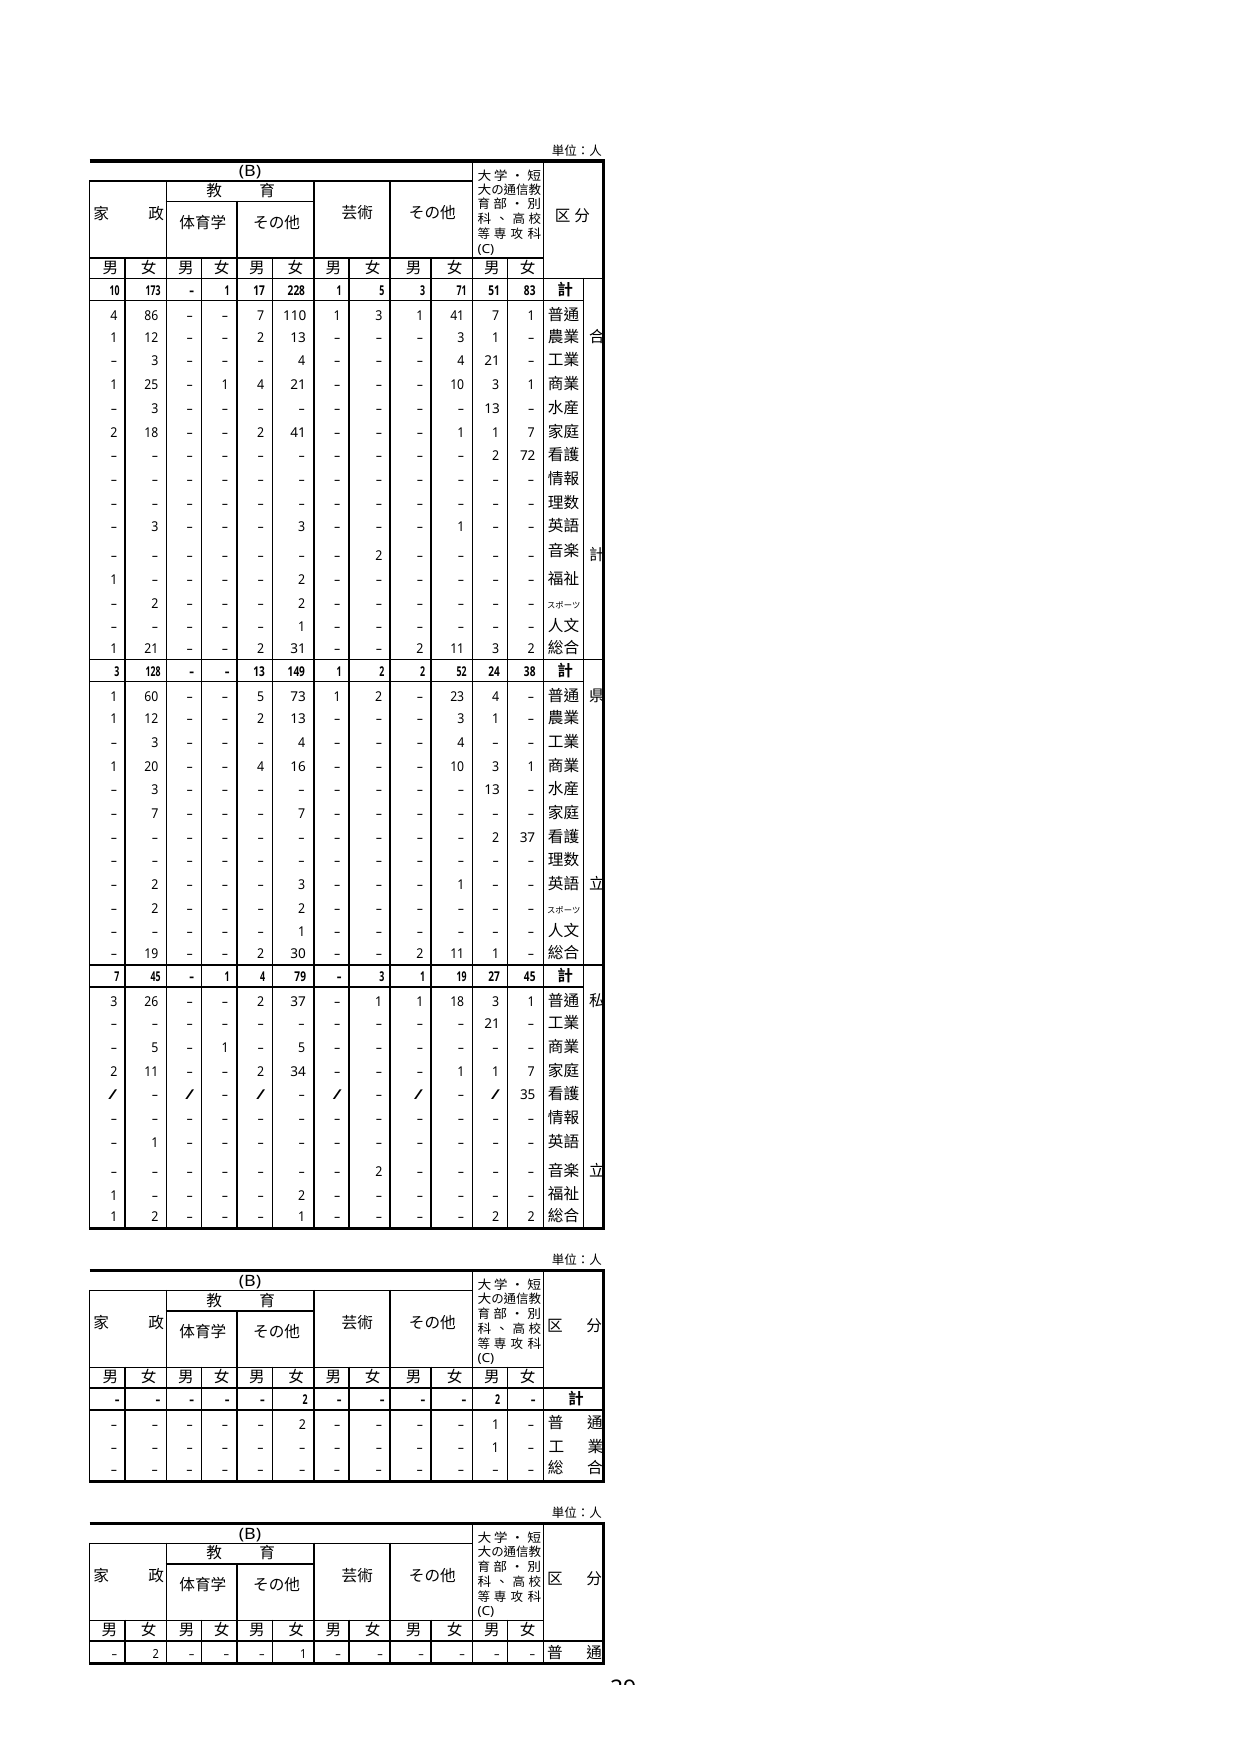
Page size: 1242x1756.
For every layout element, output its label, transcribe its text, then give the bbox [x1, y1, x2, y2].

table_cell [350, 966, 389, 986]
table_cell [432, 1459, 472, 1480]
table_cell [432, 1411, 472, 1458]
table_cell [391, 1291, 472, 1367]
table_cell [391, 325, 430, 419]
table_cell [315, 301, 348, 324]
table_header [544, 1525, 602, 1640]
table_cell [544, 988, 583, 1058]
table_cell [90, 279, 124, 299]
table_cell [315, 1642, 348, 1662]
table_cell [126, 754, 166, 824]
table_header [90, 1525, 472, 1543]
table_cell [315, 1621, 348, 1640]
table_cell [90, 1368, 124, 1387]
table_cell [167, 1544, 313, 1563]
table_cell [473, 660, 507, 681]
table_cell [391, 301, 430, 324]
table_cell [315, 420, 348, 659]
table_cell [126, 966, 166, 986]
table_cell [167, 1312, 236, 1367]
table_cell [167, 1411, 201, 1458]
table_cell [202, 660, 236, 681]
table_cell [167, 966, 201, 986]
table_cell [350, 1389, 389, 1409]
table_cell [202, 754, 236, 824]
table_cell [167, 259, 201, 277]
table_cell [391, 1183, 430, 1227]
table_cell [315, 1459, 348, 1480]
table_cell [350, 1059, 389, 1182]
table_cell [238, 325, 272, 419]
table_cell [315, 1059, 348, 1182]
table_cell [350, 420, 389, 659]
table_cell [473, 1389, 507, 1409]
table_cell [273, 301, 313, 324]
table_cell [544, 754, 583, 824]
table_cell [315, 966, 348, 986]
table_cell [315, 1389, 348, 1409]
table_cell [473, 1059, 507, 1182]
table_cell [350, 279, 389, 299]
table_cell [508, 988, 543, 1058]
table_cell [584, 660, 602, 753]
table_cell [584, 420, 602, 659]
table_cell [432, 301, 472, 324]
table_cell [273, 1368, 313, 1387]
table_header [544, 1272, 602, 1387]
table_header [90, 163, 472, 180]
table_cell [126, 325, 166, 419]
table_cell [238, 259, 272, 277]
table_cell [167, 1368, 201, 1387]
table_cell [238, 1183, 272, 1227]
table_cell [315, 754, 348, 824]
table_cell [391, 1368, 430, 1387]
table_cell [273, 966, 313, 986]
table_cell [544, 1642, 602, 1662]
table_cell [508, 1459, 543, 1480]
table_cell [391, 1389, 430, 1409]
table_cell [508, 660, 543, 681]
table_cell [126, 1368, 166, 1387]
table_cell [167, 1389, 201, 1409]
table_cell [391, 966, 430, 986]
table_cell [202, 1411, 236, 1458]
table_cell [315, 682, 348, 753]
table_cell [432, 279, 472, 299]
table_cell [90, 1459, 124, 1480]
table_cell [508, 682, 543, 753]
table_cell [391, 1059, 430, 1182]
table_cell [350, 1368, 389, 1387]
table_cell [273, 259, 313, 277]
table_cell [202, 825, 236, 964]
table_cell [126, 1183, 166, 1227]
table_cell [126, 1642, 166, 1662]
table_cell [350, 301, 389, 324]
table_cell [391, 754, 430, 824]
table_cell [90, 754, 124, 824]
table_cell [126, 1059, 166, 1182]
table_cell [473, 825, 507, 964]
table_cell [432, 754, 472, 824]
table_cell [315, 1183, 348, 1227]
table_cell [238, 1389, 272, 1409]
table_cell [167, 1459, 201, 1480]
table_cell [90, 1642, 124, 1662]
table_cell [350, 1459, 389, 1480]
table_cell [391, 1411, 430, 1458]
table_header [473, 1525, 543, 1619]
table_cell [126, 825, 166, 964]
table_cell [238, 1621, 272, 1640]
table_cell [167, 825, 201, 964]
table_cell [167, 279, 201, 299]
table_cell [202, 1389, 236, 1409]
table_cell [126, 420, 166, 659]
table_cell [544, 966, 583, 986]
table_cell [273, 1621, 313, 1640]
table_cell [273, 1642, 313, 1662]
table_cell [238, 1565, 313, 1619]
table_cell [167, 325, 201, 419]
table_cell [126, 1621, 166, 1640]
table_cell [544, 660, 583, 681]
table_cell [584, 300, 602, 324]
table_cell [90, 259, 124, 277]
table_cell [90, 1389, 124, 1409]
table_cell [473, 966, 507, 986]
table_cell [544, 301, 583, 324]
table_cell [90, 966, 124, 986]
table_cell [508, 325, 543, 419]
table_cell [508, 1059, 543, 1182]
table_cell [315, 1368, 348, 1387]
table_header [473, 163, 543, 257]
text 単位：人 [77, 1251, 1076, 1268]
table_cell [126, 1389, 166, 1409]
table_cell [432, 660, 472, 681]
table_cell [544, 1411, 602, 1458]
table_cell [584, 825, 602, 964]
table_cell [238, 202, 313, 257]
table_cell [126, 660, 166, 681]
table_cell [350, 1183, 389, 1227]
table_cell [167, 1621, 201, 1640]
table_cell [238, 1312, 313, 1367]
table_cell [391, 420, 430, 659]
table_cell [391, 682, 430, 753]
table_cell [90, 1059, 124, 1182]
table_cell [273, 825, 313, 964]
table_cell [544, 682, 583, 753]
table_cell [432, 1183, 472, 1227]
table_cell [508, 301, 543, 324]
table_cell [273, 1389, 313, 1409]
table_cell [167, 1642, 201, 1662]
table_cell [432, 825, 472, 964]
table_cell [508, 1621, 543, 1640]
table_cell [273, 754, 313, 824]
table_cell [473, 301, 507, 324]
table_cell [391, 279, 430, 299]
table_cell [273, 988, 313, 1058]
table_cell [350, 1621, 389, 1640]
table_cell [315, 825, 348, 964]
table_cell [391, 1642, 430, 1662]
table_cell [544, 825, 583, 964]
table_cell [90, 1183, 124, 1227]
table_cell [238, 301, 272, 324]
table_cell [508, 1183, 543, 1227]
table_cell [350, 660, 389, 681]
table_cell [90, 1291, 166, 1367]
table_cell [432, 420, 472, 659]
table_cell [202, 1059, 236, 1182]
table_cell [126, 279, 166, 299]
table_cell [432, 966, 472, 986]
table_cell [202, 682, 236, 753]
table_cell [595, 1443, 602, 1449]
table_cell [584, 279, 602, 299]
text 単位：人 [77, 1504, 1076, 1521]
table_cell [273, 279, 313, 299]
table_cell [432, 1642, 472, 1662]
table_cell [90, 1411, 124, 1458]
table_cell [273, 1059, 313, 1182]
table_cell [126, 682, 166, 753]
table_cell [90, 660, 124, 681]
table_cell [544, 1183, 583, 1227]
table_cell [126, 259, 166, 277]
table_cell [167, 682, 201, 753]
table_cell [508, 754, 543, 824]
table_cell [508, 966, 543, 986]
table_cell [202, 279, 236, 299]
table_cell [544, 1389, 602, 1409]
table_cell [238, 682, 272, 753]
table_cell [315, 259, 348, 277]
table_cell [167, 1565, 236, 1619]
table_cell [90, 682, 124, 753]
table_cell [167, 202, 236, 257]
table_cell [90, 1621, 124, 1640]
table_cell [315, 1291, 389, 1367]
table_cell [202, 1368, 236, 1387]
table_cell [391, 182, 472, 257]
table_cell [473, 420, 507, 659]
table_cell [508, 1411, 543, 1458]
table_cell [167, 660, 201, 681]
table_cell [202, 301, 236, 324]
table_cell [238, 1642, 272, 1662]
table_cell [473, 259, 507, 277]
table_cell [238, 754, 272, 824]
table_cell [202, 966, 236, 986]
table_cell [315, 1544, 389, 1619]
text 単位：人 [77, 142, 1076, 159]
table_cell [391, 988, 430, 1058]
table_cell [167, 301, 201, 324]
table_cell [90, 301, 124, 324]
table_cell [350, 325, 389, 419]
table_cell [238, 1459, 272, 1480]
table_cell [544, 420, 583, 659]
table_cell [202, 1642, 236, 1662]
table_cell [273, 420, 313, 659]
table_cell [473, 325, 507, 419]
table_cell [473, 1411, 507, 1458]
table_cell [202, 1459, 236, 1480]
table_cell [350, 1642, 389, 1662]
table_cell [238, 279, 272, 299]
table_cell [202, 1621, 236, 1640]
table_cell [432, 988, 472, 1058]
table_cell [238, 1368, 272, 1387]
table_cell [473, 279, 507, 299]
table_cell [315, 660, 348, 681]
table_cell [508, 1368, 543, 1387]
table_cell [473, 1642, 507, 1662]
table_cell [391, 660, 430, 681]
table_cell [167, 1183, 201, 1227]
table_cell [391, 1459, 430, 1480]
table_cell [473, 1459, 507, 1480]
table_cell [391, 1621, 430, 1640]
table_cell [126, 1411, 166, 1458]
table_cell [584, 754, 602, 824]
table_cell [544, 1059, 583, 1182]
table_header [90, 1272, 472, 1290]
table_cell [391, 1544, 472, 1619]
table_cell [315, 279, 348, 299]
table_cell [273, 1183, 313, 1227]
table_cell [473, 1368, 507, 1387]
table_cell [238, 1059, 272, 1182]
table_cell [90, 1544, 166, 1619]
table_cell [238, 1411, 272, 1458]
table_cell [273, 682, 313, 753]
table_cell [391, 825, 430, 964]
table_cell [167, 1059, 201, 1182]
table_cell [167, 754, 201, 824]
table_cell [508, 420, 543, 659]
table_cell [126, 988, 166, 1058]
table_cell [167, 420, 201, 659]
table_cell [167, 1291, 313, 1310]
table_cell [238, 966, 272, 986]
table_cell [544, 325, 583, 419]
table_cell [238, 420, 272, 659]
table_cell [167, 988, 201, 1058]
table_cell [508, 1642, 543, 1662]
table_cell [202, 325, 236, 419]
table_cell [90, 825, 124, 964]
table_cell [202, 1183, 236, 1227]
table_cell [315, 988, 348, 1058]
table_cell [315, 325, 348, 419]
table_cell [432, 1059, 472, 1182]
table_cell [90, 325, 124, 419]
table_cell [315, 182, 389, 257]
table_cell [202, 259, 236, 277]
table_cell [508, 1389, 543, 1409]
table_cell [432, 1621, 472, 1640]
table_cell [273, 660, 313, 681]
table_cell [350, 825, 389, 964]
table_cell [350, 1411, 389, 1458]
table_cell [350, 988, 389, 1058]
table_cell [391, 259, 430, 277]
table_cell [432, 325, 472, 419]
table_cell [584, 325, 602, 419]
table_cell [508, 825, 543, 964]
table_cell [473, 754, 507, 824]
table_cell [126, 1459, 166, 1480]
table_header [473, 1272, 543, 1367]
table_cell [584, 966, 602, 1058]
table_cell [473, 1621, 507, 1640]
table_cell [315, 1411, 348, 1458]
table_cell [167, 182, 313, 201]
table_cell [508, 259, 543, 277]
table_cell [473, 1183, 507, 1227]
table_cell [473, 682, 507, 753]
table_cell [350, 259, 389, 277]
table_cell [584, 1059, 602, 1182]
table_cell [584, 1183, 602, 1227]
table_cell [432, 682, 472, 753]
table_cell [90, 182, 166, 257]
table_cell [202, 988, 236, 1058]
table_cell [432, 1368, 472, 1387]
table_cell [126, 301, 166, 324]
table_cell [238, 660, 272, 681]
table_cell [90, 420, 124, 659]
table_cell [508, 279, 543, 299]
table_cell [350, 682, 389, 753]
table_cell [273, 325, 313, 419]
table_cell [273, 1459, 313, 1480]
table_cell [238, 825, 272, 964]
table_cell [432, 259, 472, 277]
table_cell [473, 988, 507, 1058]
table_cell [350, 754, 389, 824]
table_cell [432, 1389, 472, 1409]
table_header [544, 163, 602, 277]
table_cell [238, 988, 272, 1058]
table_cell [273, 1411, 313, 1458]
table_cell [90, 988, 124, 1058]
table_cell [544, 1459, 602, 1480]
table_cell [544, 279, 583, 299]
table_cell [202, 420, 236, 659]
